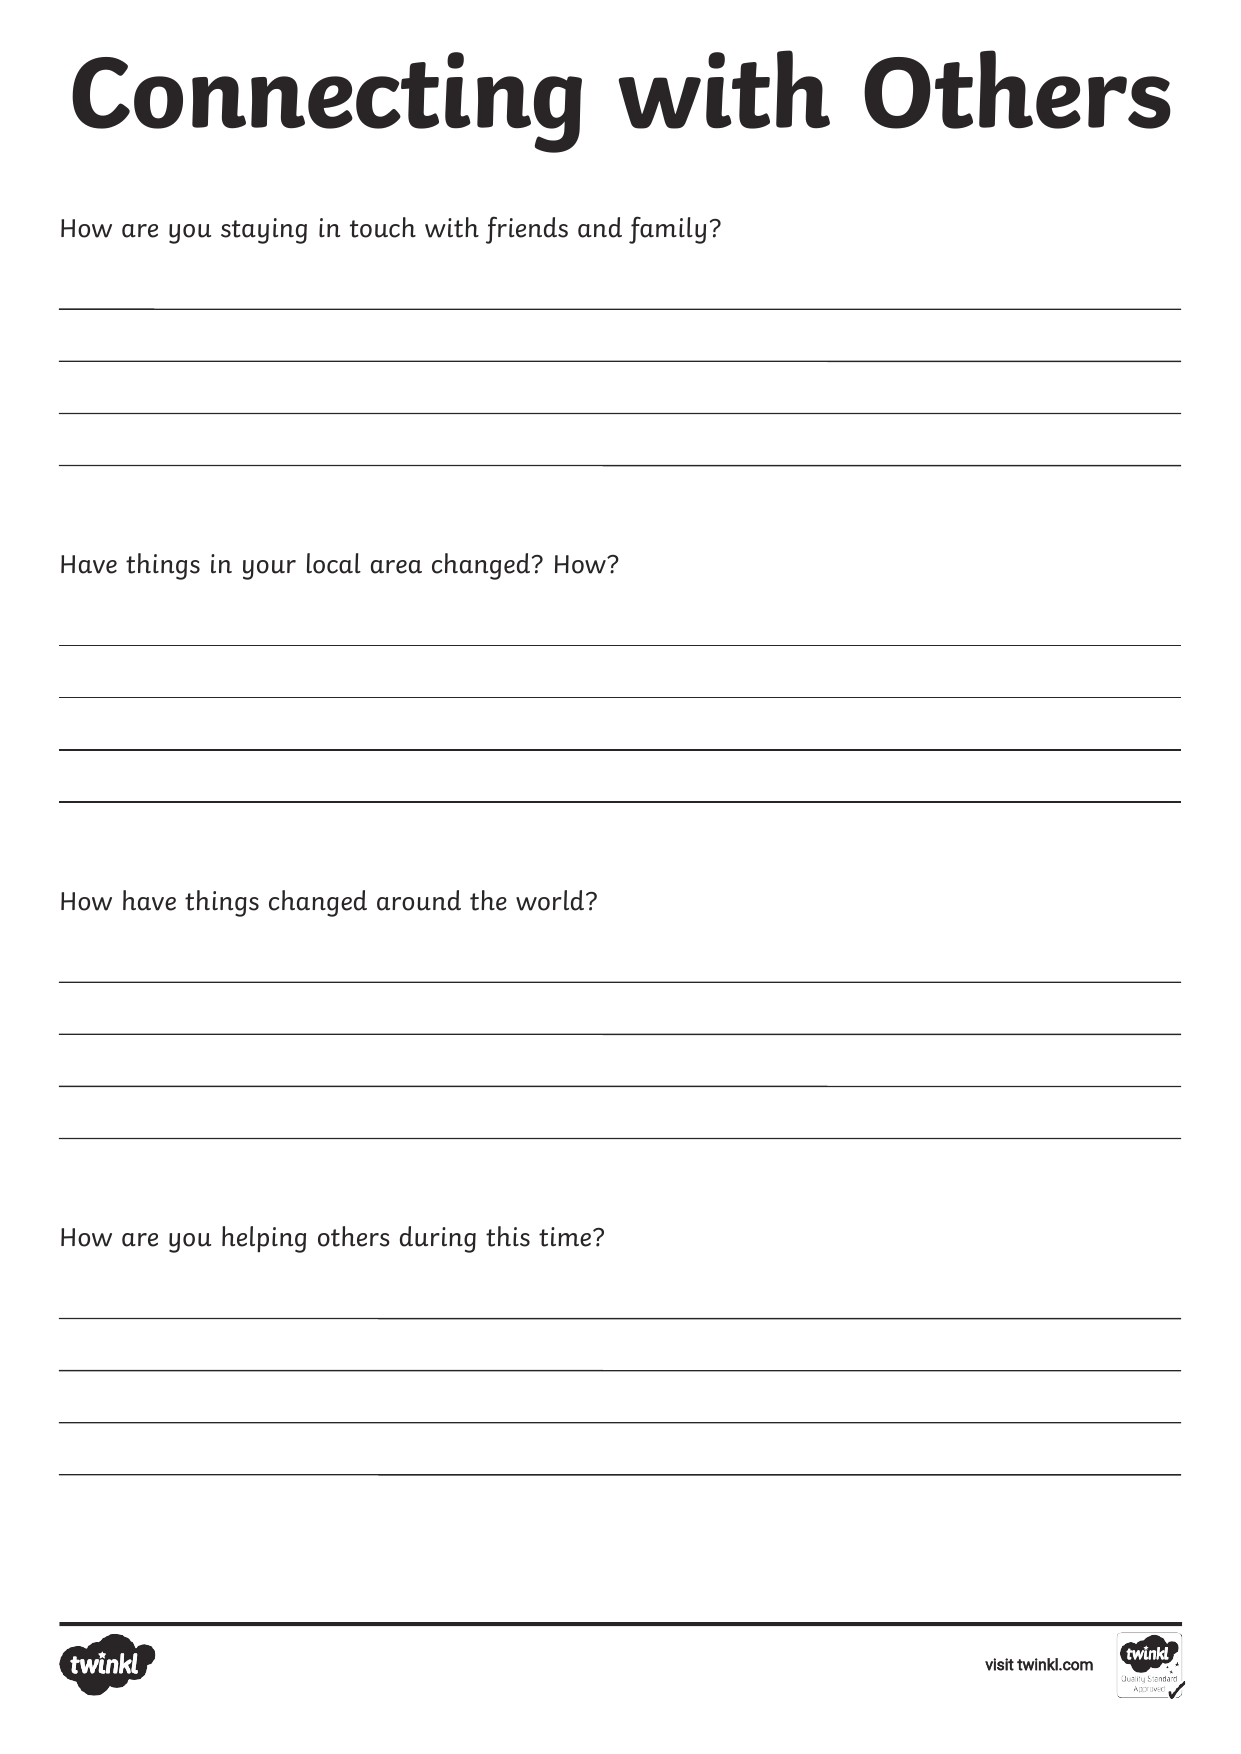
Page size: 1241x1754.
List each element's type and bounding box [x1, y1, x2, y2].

picture [59, 1622, 1186, 1699]
